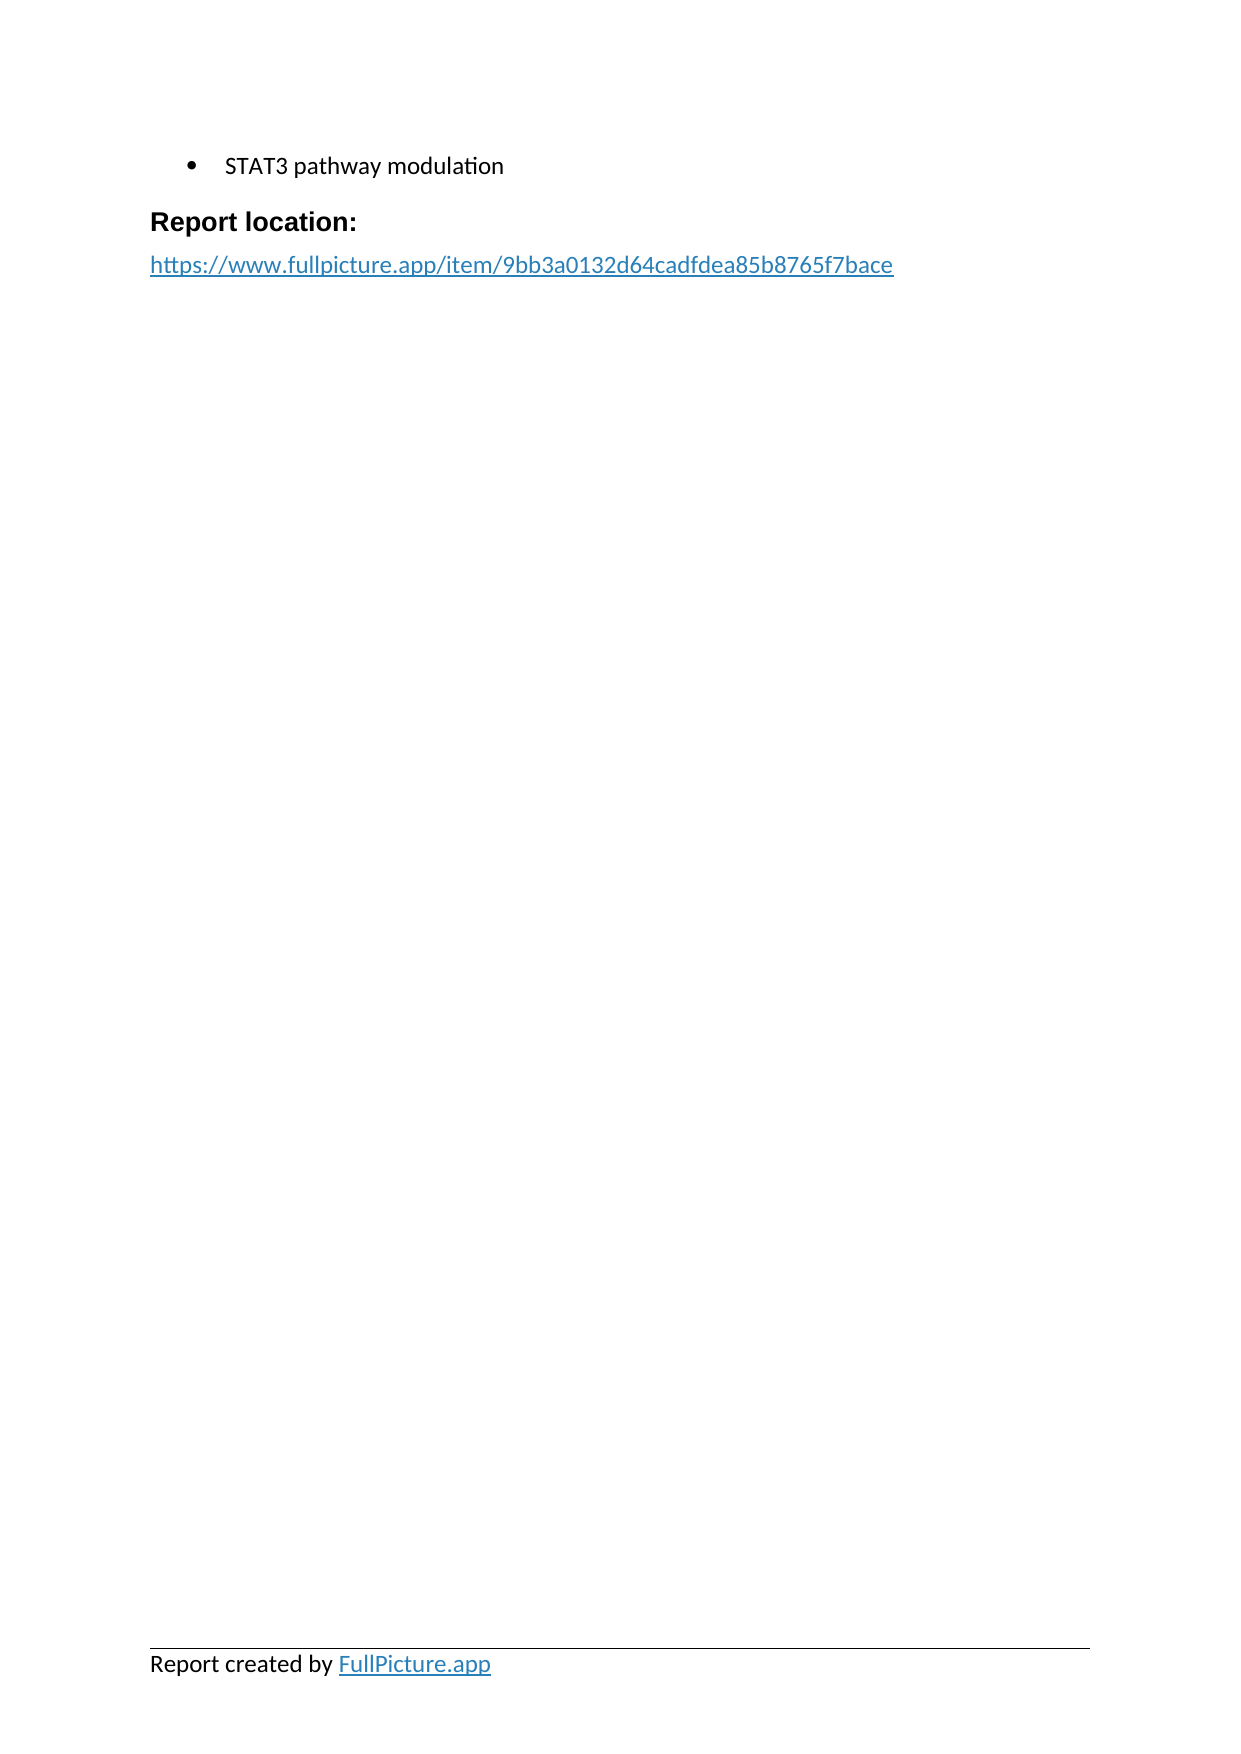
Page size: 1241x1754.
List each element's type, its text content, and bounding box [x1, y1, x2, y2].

list STAT3 pathway modulation [187, 150, 1090, 181]
text https://www.fullpicture.app/item/9bb3a0132d64cadfdea85b8765f7bace [150, 249, 1090, 280]
subtitle Report location: [150, 206, 1090, 237]
